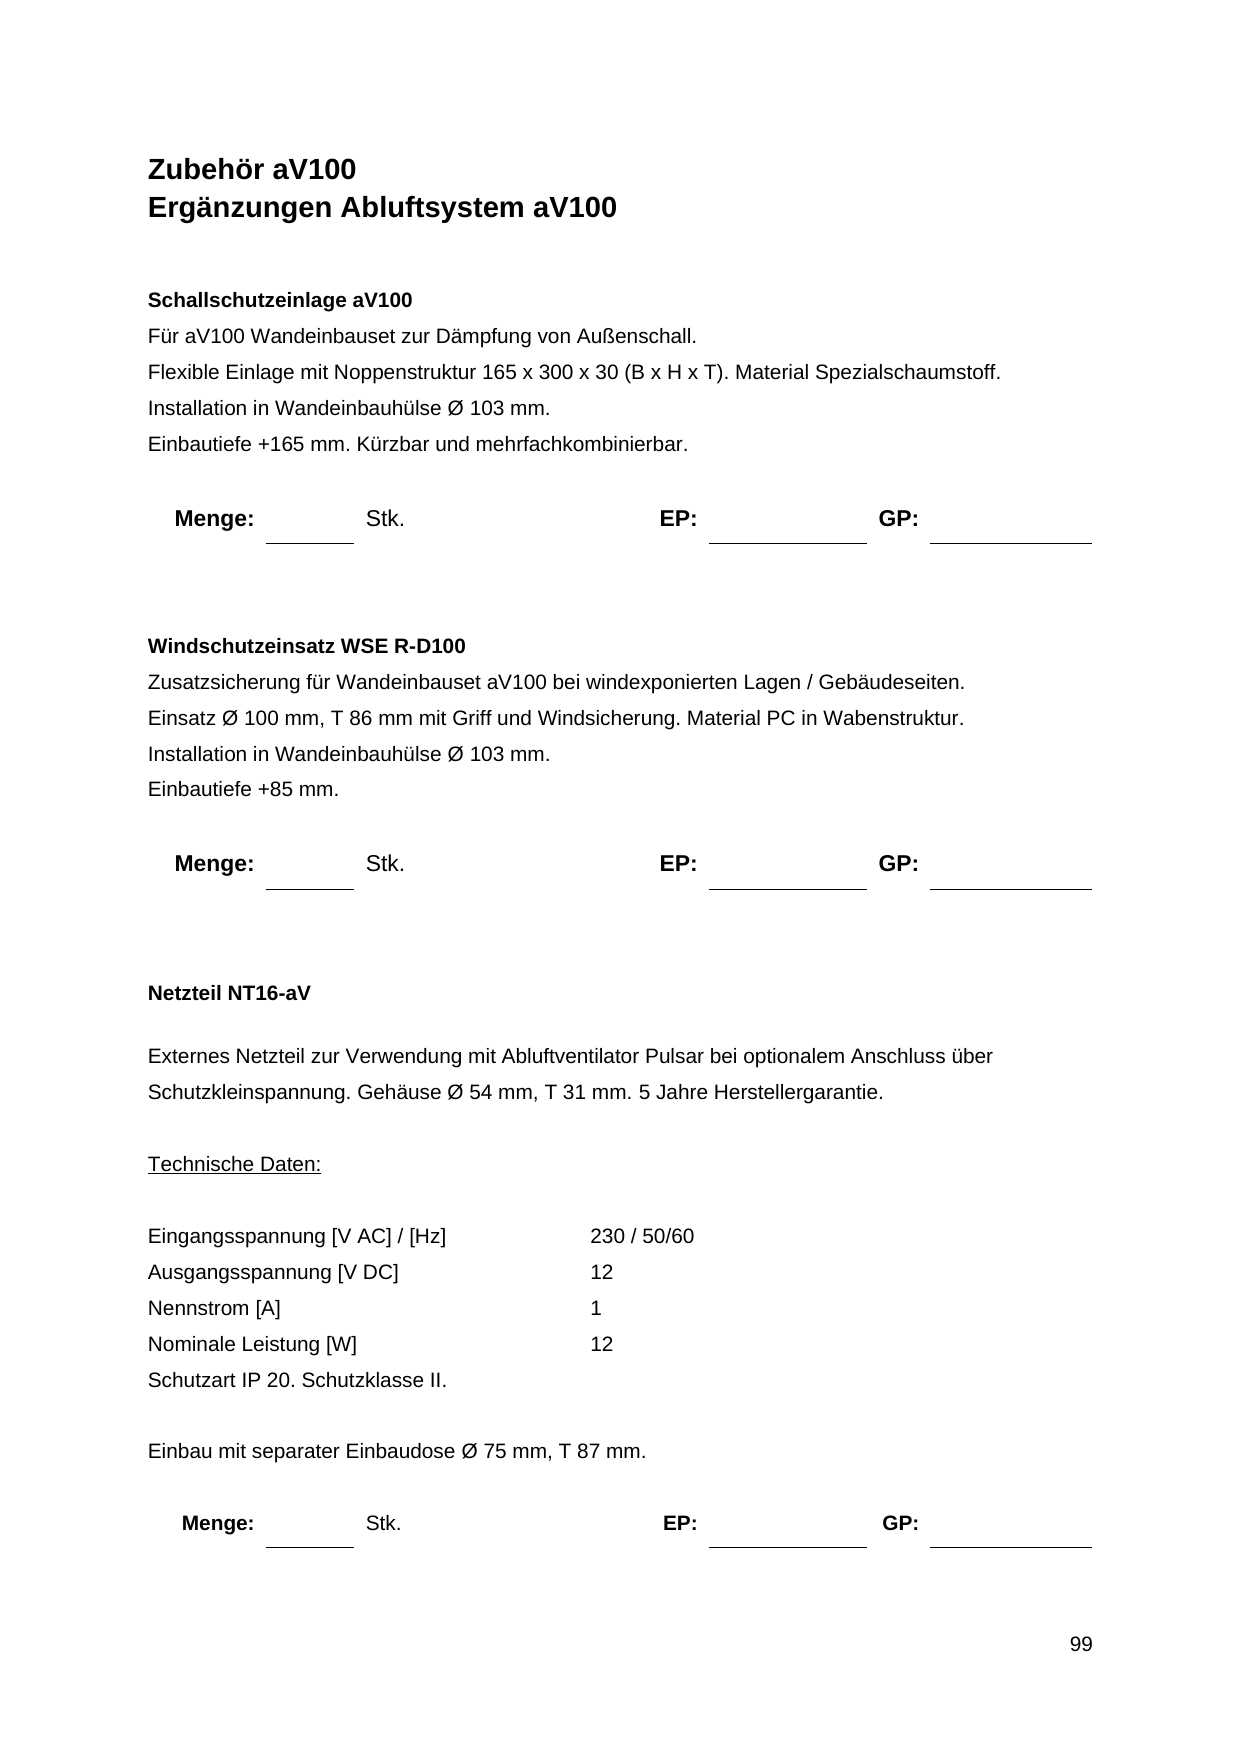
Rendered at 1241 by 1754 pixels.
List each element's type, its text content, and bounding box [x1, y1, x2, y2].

text Ausgangsspannung [V DC] 12 [148, 1259, 1093, 1283]
text Ergänzungen Abluftsystem aV100 [148, 190, 1093, 224]
subtitle Zubehör aV100 [148, 152, 1093, 185]
text Nennstrom [A] 1 [148, 1296, 1093, 1319]
text Technische Daten: [148, 1152, 1093, 1176]
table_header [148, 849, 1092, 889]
text Windschutzeinsatz WSE R-D100 [148, 633, 1093, 657]
text Eingangsspannung [V AC] / [Hz] 230 / 50/60 [148, 1224, 1093, 1248]
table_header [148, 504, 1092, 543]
text Installation in Wandeinbauhülse Ø 103 mm. [148, 741, 1093, 765]
subtitle Netzteil NT16-aV [148, 981, 1093, 1004]
text Installation in Wandeinbauhülse Ø 103 mm. [148, 396, 1093, 420]
text Einsatz Ø 100 mm, T 86 mm mit Griff und Windsicherung. Material PC in Wabenstruktur. [148, 705, 1093, 729]
text Einbautiefe +165 mm. Kürzbar und mehrfachkombinierbar. [148, 432, 1093, 456]
text Nominale Leistung [W] 12 [148, 1331, 1093, 1355]
text Einbautiefe +85 mm. [148, 777, 1093, 801]
text Schallschutzeinlage aV100 [148, 288, 1093, 312]
text Zusatzsicherung für Wandeinbauset aV100 bei windexponierten Lagen / Gebäudeseiten. [148, 669, 1093, 693]
text Schutzart IP 20. Schutzklasse II. [148, 1367, 1093, 1391]
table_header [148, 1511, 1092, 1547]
text Flexible Einlage mit Noppenstruktur 165 x 300 x 30 (B x H x T). Material Spezialschaumstoff. [148, 360, 1093, 384]
text Für aV100 Wandeinbauset zur Dämpfung von Außenschall. [148, 324, 1093, 348]
text Einbau mit separater Einbaudose Ø 75 mm, T 87 mm. [148, 1439, 1093, 1463]
text Externes Netzteil zur Verwendung mit Abluftventilator Pulsar bei optionalem Anschluss über Schutzkleinspannung. Gehäuse Ø 54 mm, T 31 mm. 5 Jahre Herstellergarantie. [148, 1044, 1093, 1104]
